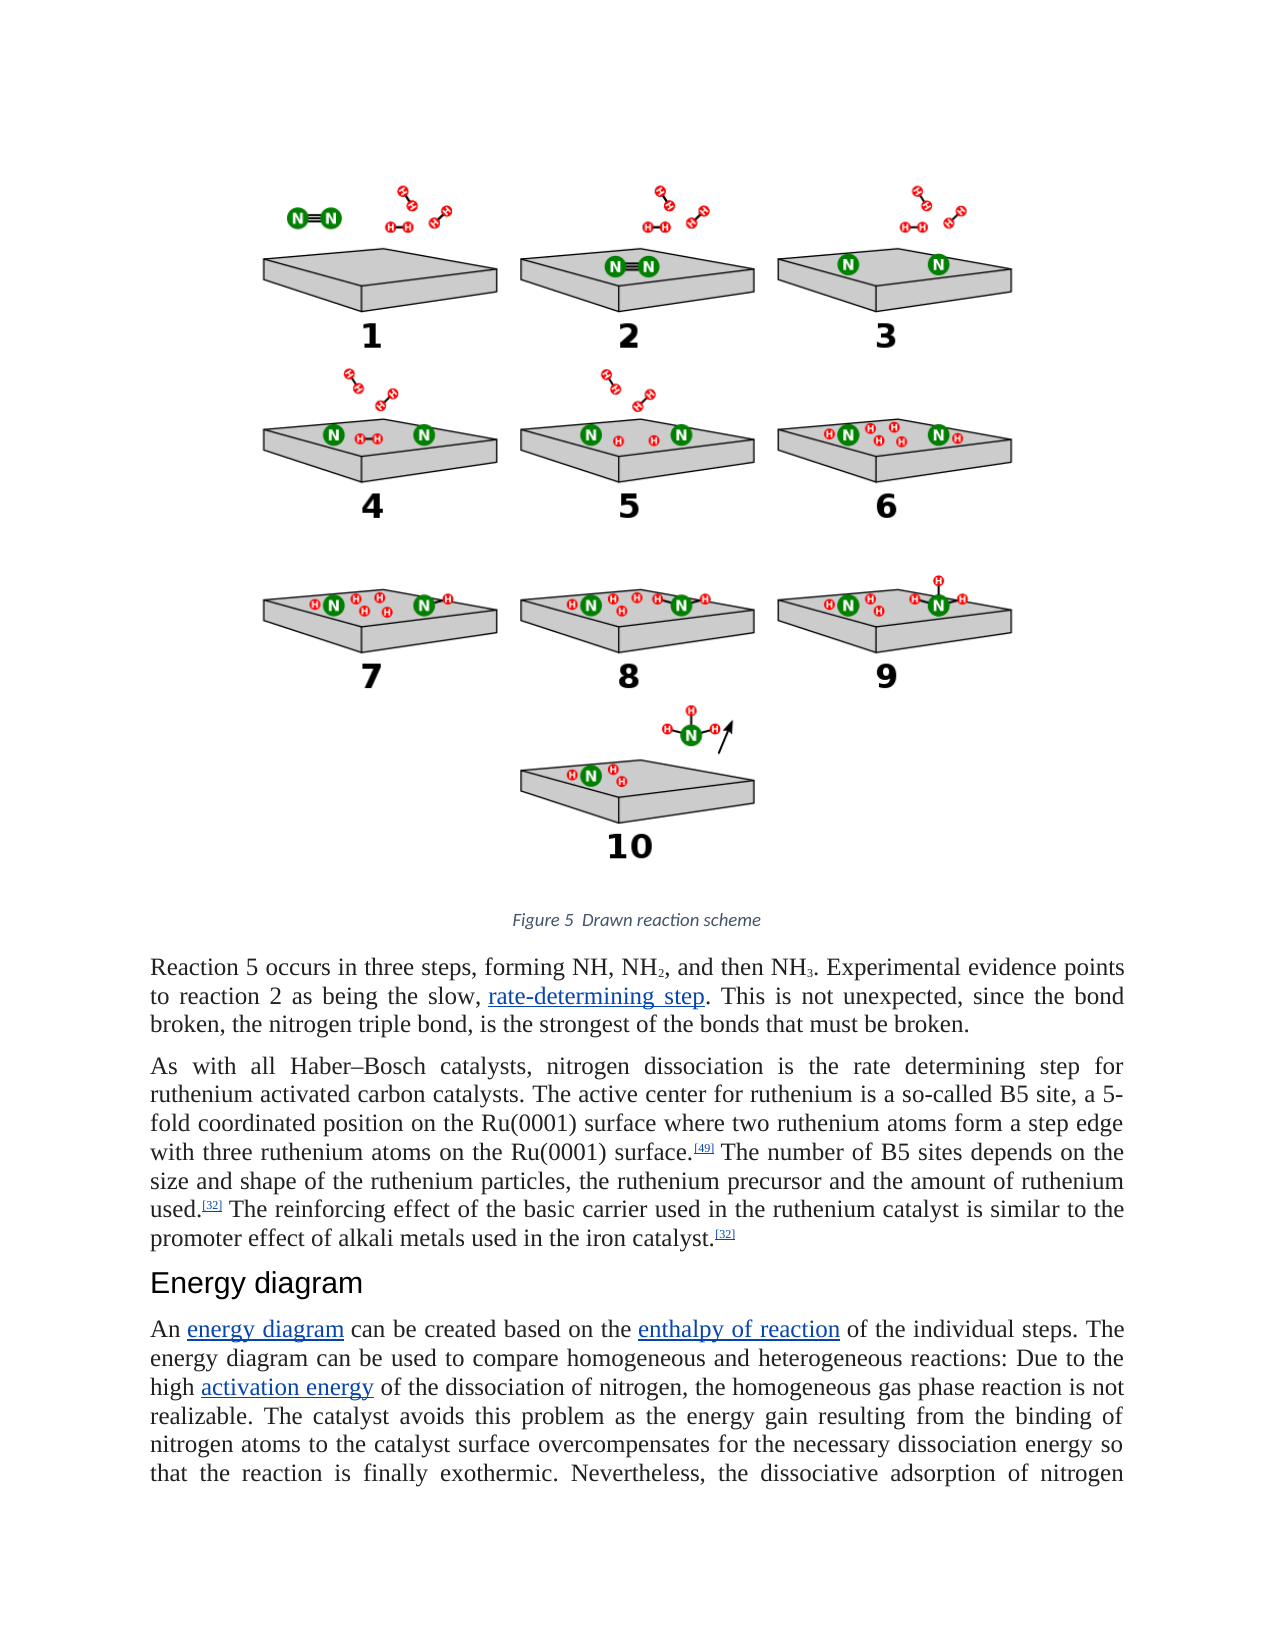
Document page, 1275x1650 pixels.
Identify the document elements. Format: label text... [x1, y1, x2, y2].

picture [230, 150, 1045, 896]
text As with all Haber–Bosch catalysts, nitrogen dissociation is the rate determining step for ruthenium activated carbon catalysts. The active center for ruthenium is a so-called B5 site, a 5-fold coordinated position on the Ru(0001) surface where two ruthenium atoms form a step edge with three ruthenium atoms on the Ru(0001) surface.[49] The number of B5 sites depends on the size and shape of the ruthenium particles, the ruthenium precursor and the amount of ruthenium used.[32] The reinforcing effect of the basic carrier used in the ruthenium catalyst is similar to the promoter effect of alkali metals used in the iron catalyst.[32] [150, 1051, 1125, 1252]
subtitle Energy diagram [150, 1264, 1125, 1299]
text Reaction 5 occurs in three steps, forming NH, NH2, and then NH3. Experimental evidence points to reaction 2 as being the slow, rate-determining step. This is not unexpected, since the bond broken, the nitrogen triple bond, is the strongest of the bonds that must be broken. [150, 952, 1125, 1038]
